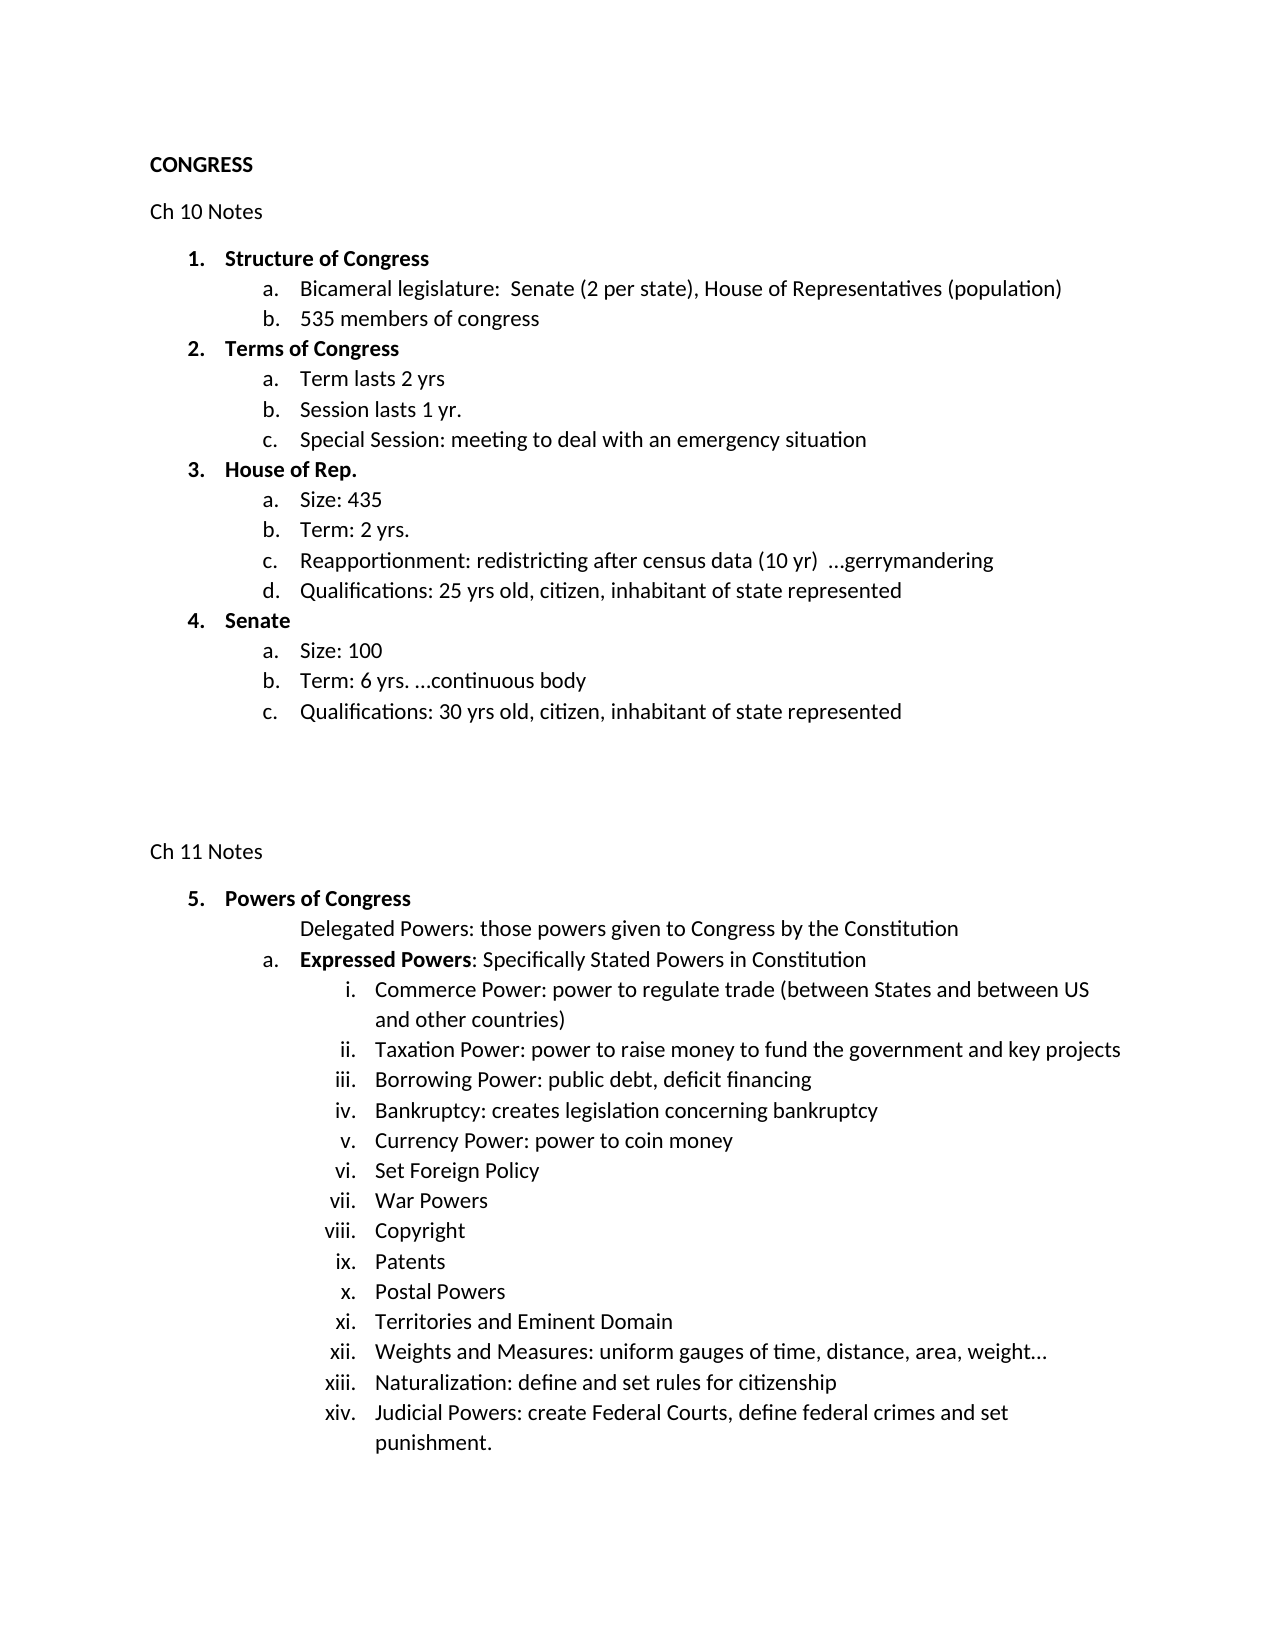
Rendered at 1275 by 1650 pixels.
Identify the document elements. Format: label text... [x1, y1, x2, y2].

list Senate [187, 606, 1125, 634]
list Special Session: meeting to deal with an emergency situation [262, 425, 1125, 453]
text Ch 10 Notes [150, 197, 1125, 225]
text Ch 11 Notes [150, 837, 1125, 866]
text CONGRESS [150, 150, 1125, 178]
list Weights and Measures: uniform gauges of time, distance, area, weight… [356, 1337, 1125, 1366]
list 535 members of congress [262, 304, 1125, 332]
list Reapportionment: redistricting after census data (10 yr) …gerrymandering [262, 546, 1125, 574]
list Qualifications: 25 yrs old, citizen, inhabitant of state represented [262, 576, 1125, 604]
list Qualifications: 30 yrs old, citizen, inhabitant of state represented [262, 697, 1125, 725]
list Patents [356, 1247, 1125, 1275]
list Bicameral legislature: Senate (2 per state), House of Representatives (population) [262, 274, 1125, 302]
list Expressed Powers: Specifically Stated Powers in Constitution [262, 945, 1125, 973]
list Powers of Congress [187, 884, 1125, 912]
list Term lasts 2 yrs [262, 364, 1125, 393]
list Bankruptcy: creates legislation concerning bankruptcy [356, 1096, 1125, 1124]
list Delegated Powers: those powers given to Congress by the Constitution [300, 914, 1125, 943]
list Currency Power: power to coin money [356, 1126, 1125, 1154]
list Naturalization: define and set rules for citizenship [356, 1368, 1125, 1396]
list Taxation Power: power to raise money to fund the government and key projects [356, 1035, 1125, 1063]
list Set Foreign Policy [356, 1156, 1125, 1184]
list Copyright [356, 1217, 1125, 1245]
list Size: 100 [262, 636, 1125, 664]
list House of Rep. [187, 455, 1125, 483]
list Borrowing Power: public debt, deficit financing [356, 1066, 1125, 1094]
list Commerce Power: power to regulate trade (between States and between US and other countries) [356, 975, 1125, 1033]
list Session lasts 1 yr. [262, 395, 1125, 423]
list Term: 6 yrs. …continuous body [262, 667, 1125, 695]
list Judicial Powers: create Federal Courts, define federal crimes and set punishment. [356, 1398, 1125, 1456]
list Territories and Eminent Domain [356, 1307, 1125, 1335]
list Term: 2 yrs. [262, 516, 1125, 544]
list Size: 435 [262, 485, 1125, 513]
list War Powers [356, 1186, 1125, 1214]
list Postal Powers [356, 1277, 1125, 1305]
list Structure of Congress [187, 244, 1125, 272]
list Terms of Congress [187, 334, 1125, 362]
